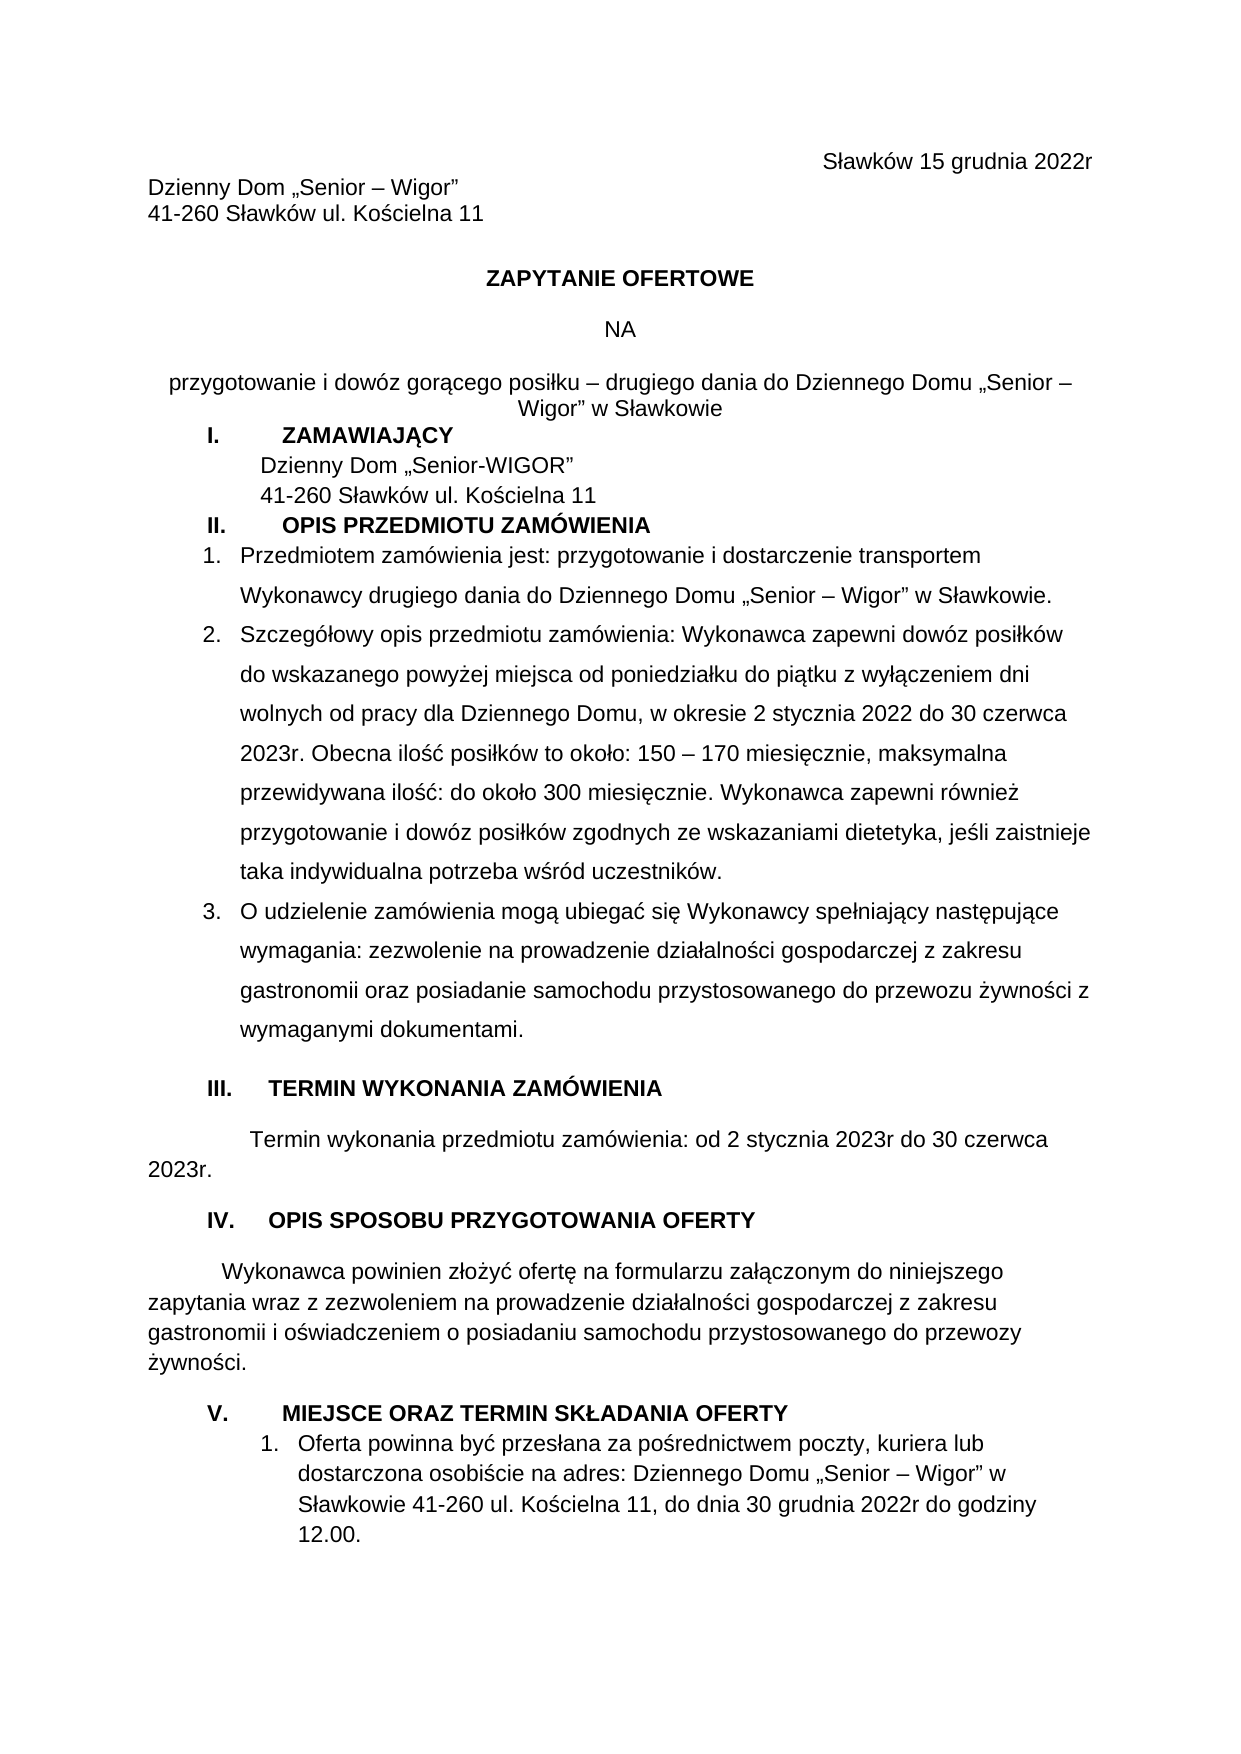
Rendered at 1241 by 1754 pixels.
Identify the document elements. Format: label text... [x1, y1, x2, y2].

text NA [148, 316, 1092, 342]
list OPIS SPOSOBU PRZYGOTOWANIA OFERTY [207, 1207, 1092, 1233]
list Szczegółowy opis przedmiotu zamówienia: Wykonawca zapewni dowóz posiłków do wskazanego powyżej miejsca od poniedziałku do piątku z wyłączeniem dni wolnych od pracy dla Dziennego Domu, w okresie 2 stycznia 2022 do 30 czerwca 2023r. Obecna ilość posiłków to około: 150 – 170 miesięcznie, maksymalna przewidywana ilość: do około 300 miesięcznie. Wykonawca zapewni również przygotowanie i dowóz posiłków zgodnych ze wskazaniami dietetyka, jeśli zaistnieje taka indywidualna potrzeba wśród uczestników. [202, 621, 1092, 884]
text Wykonawca powinien złożyć ofertę na formularzu załączonym do niniejszego zapytania wraz z zezwoleniem na prowadzenie działalności gospodarczej z zakresu gastronomii i oświadczeniem o posiadaniu samochodu przystosowanego do przewozy żywności. [148, 1258, 1092, 1375]
list O udzielenie zamówienia mogą ubiegać się Wykonawcy spełniający następujące wymagania: zezwolenie na prowadzenie działalności gospodarczej z zakresu gastronomii oraz posiadanie samochodu przystosowanego do przewozu żywności z wymaganymi dokumentami. [202, 898, 1092, 1042]
text Termin wykonania przedmiotu zamówienia: od 2 stycznia 2023r do 30 czerwca 2023r. [148, 1126, 1092, 1182]
text ZAPYTANIE OFERTOWE [148, 265, 1092, 291]
list Oferta powinna być przesłana za pośrednictwem poczty, kuriera lub dostarczona osobiście na adres: Dziennego Domu „Senior – Wigor” w Sławkowie 41-260 ul. Kościelna 11, do dnia 30 grudnia 2022r do godziny 12.00. [260, 1430, 1092, 1547]
list Dzienny Dom „Senior-WIGOR” [260, 452, 1092, 478]
list Przedmiotem zamówienia jest: przygotowanie i dostarczenie transportem Wykonawcy drugiego dania do Dziennego Domu „Senior – Wigor” w Sławkowie. [202, 542, 1092, 608]
list OPIS PRZEDMIOTU ZAMÓWIENIA [207, 512, 1092, 538]
text Dzienny Dom „Senior – Wigor” [148, 174, 1092, 200]
text Sławków 15 grudnia 2022r [148, 148, 1092, 174]
list TERMIN WYKONANIA ZAMÓWIENIA [207, 1075, 1092, 1101]
text przygotowanie i dowóz gorącego posiłku – drugiego dania do Dziennego Domu „Senior – Wigor” w Sławkowie [148, 369, 1092, 422]
list 41-260 Sławków ul. Kościelna 11 [260, 482, 1092, 508]
list ZAMAWIAJĄCY [207, 422, 1092, 448]
list MIEJSCE ORAZ TERMIN SKŁADANIA OFERTY [207, 1400, 1092, 1426]
text 41-260 Sławków ul. Kościelna 11 [148, 200, 1092, 227]
